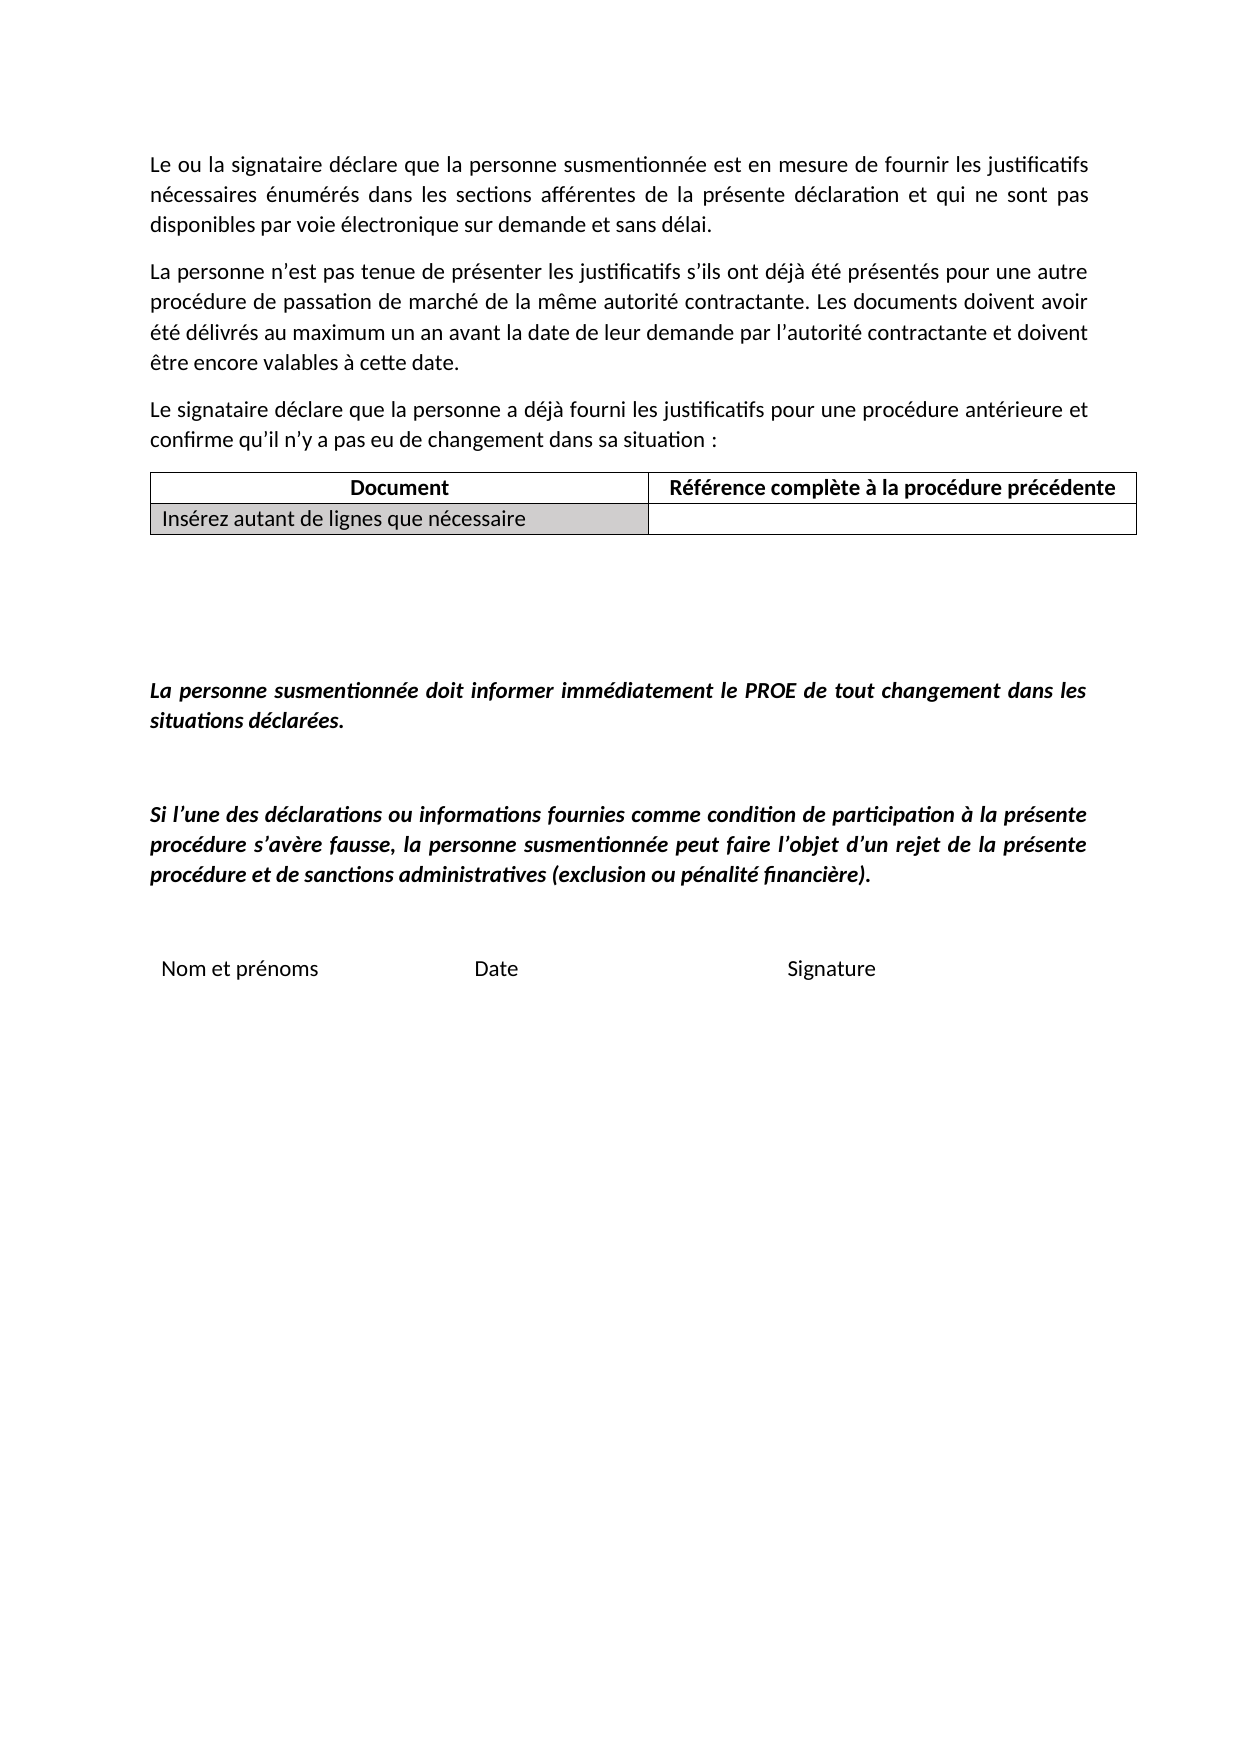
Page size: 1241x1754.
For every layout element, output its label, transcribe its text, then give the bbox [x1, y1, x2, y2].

table_header Nom et prénoms [150, 954, 463, 982]
table_cell Insérez autant de lignes que nécessaire [151, 504, 648, 534]
text Si l’une des déclarations ou informations fournies comme condition de participation à la présente procédure s’avère fausse, la personne susmentionnée peut faire l’objet d’un rejet de la présente procédure et de sanctions administratives (exclusion ou pénalité financière). [150, 800, 1090, 888]
text Le signataire déclare que la personne a déjà fourni les justificatifs pour une procédure antérieure et confirme qu’il n’y a pas eu de changement dans sa situation : [150, 395, 1090, 453]
table_header Signature [776, 954, 1089, 982]
text La personne n’est pas tenue de présenter les justificatifs s’ils ont déjà été présentés pour une autre procédure de passation de marché de la même autorité contractante. Les documents doivent avoir été délivrés au maximum un an avant la date de leur demande par l’autorité contractante et doivent être encore valables à cette date. [150, 257, 1090, 376]
table_header Référence complète à la procédure précédente [649, 473, 1136, 503]
text La personne susmentionnée doit informer immédiatement le PROE de tout changement dans les situations déclarées. [150, 676, 1090, 734]
table_header Document [151, 473, 648, 503]
table_cell [649, 504, 1136, 534]
text Le ou la signataire déclare que la personne susmentionnée est en mesure de fournir les justificatifs nécessaires énumérés dans les sections afférentes de la présente déclaration et qui ne sont pas disponibles par voie électronique sur demande et sans délai. [150, 150, 1090, 238]
table_header Date [463, 954, 776, 982]
